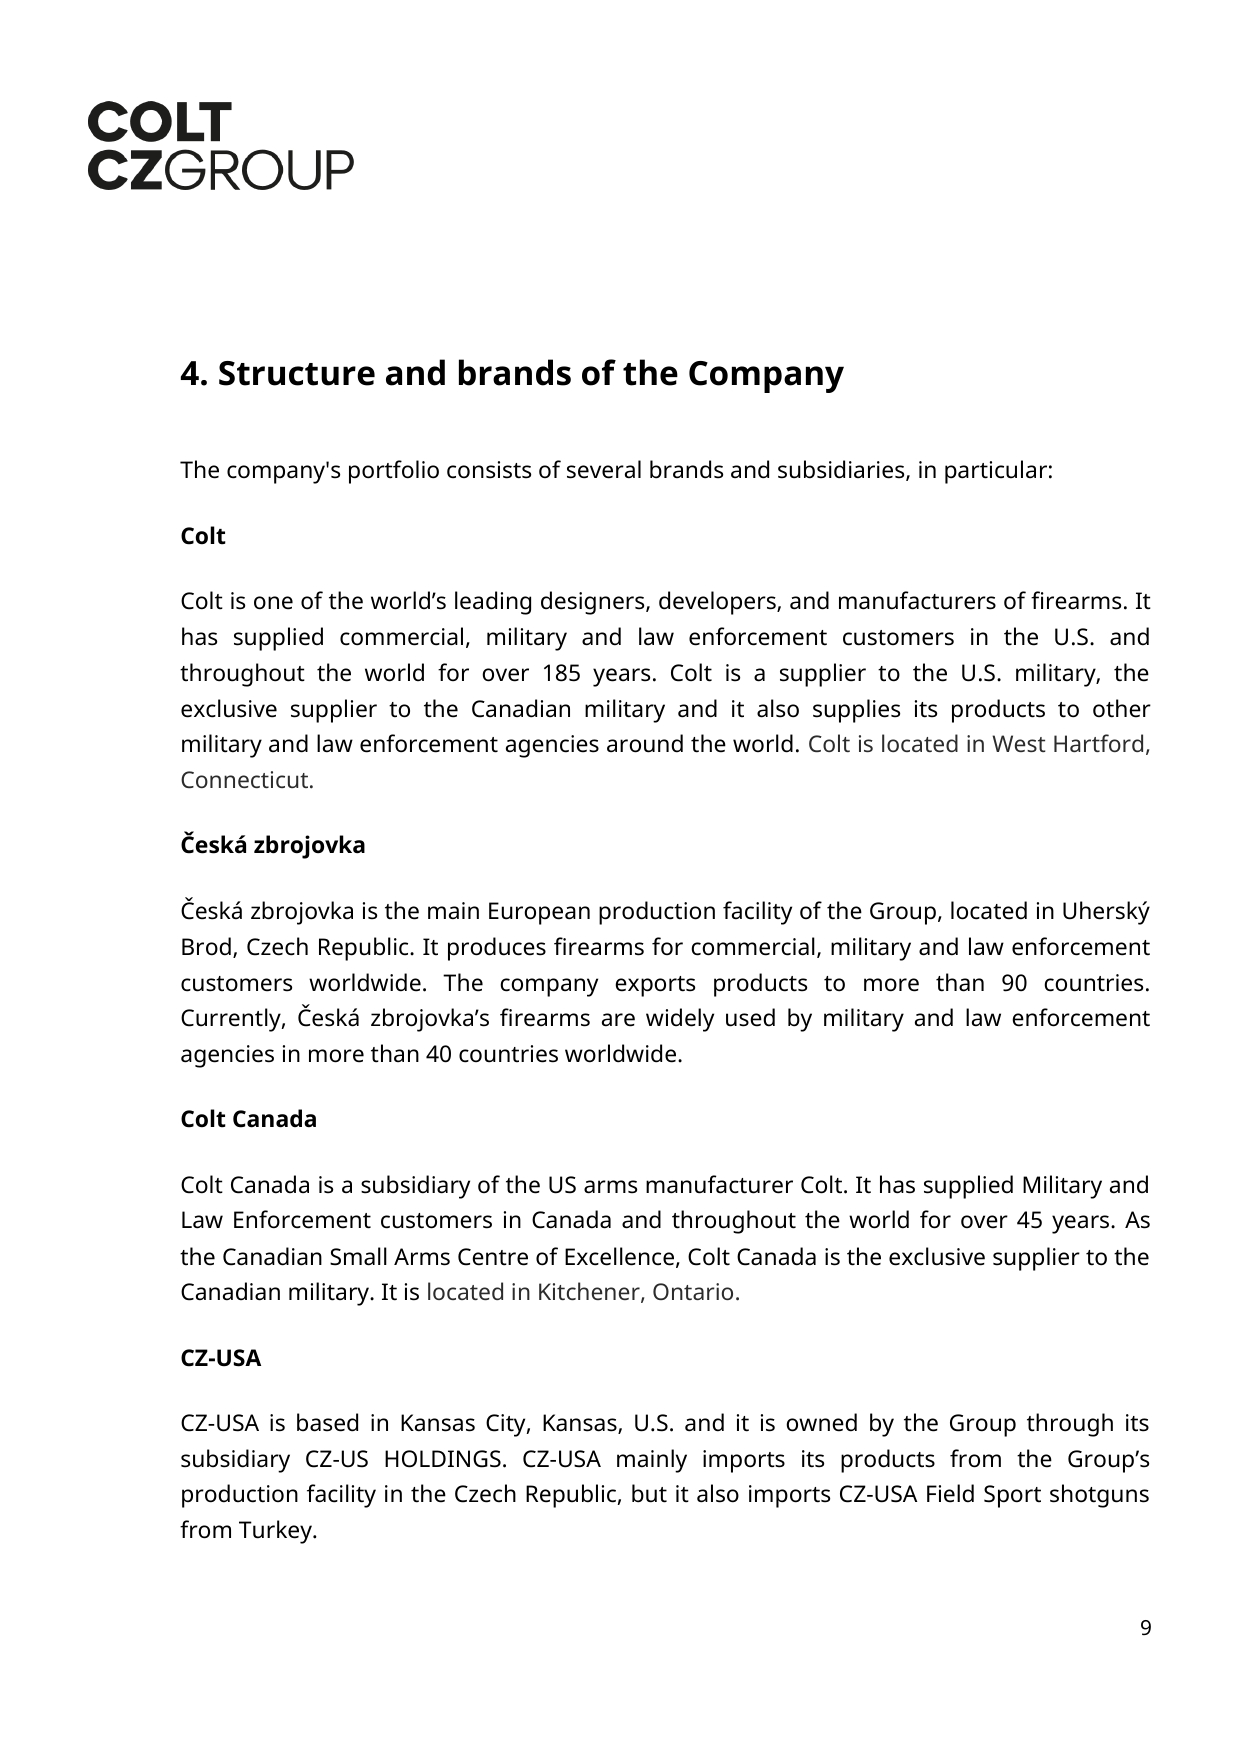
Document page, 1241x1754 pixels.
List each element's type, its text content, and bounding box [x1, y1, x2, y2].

text Colt Canada [180, 1103, 1152, 1135]
text Colt Canada is a subsidiary of the US arms manufacturer Colt. It has supplied Military and Law Enforcement customers in Canada and throughout the world for over 45 years. As the Canadian Small Arms Centre of Excellence, Colt Canada is the exclusive supplier to the Canadian military. It is located in Kitchener, Ontario. [180, 1168, 1152, 1308]
picture [17, 12, 1223, 190]
text Colt [180, 519, 1152, 551]
text Česká zbrojovka is the main European production facility of the Group, located in Uherský Brod, Czech Republic. It produces firearms for commercial, military and law enforcement customers worldwide. The company exports products to more than 90 countries. Currently, Česká zbrojovka’s firearms are widely used by military and law enforcement agencies in more than 40 countries worldwide. [180, 894, 1152, 1069]
text CZ-USA [180, 1341, 1152, 1373]
text CZ-USA is based in Kansas City, Kansas, U.S. and it is owned by the Group through its subsidiary CZ-US HOLDINGS. CZ-USA mainly imports its products from the Group’s production facility in the Czech Republic, but it also imports CZ-USA Field Sport shotguns from Turkey. [180, 1407, 1152, 1546]
text Colt is one of the world’s leading designers, developers, and manufacturers of firearms. It has supplied commercial, military and law enforcement customers in the U.S. and throughout the world for over 185 years. Colt is a supplier to the U.S. military, the exclusive supplier to the Canadian military and it also supplies its products to other military and law enforcement agencies around the world. Colt is located in West Hartford, Connecticut. [180, 585, 1152, 796]
text Česká zbrojovka [180, 829, 1152, 861]
subtitle Structure and brands of the Company [180, 350, 1152, 395]
text The company's portfolio consists of several brands and subsidiaries, in particular: [180, 454, 1152, 486]
